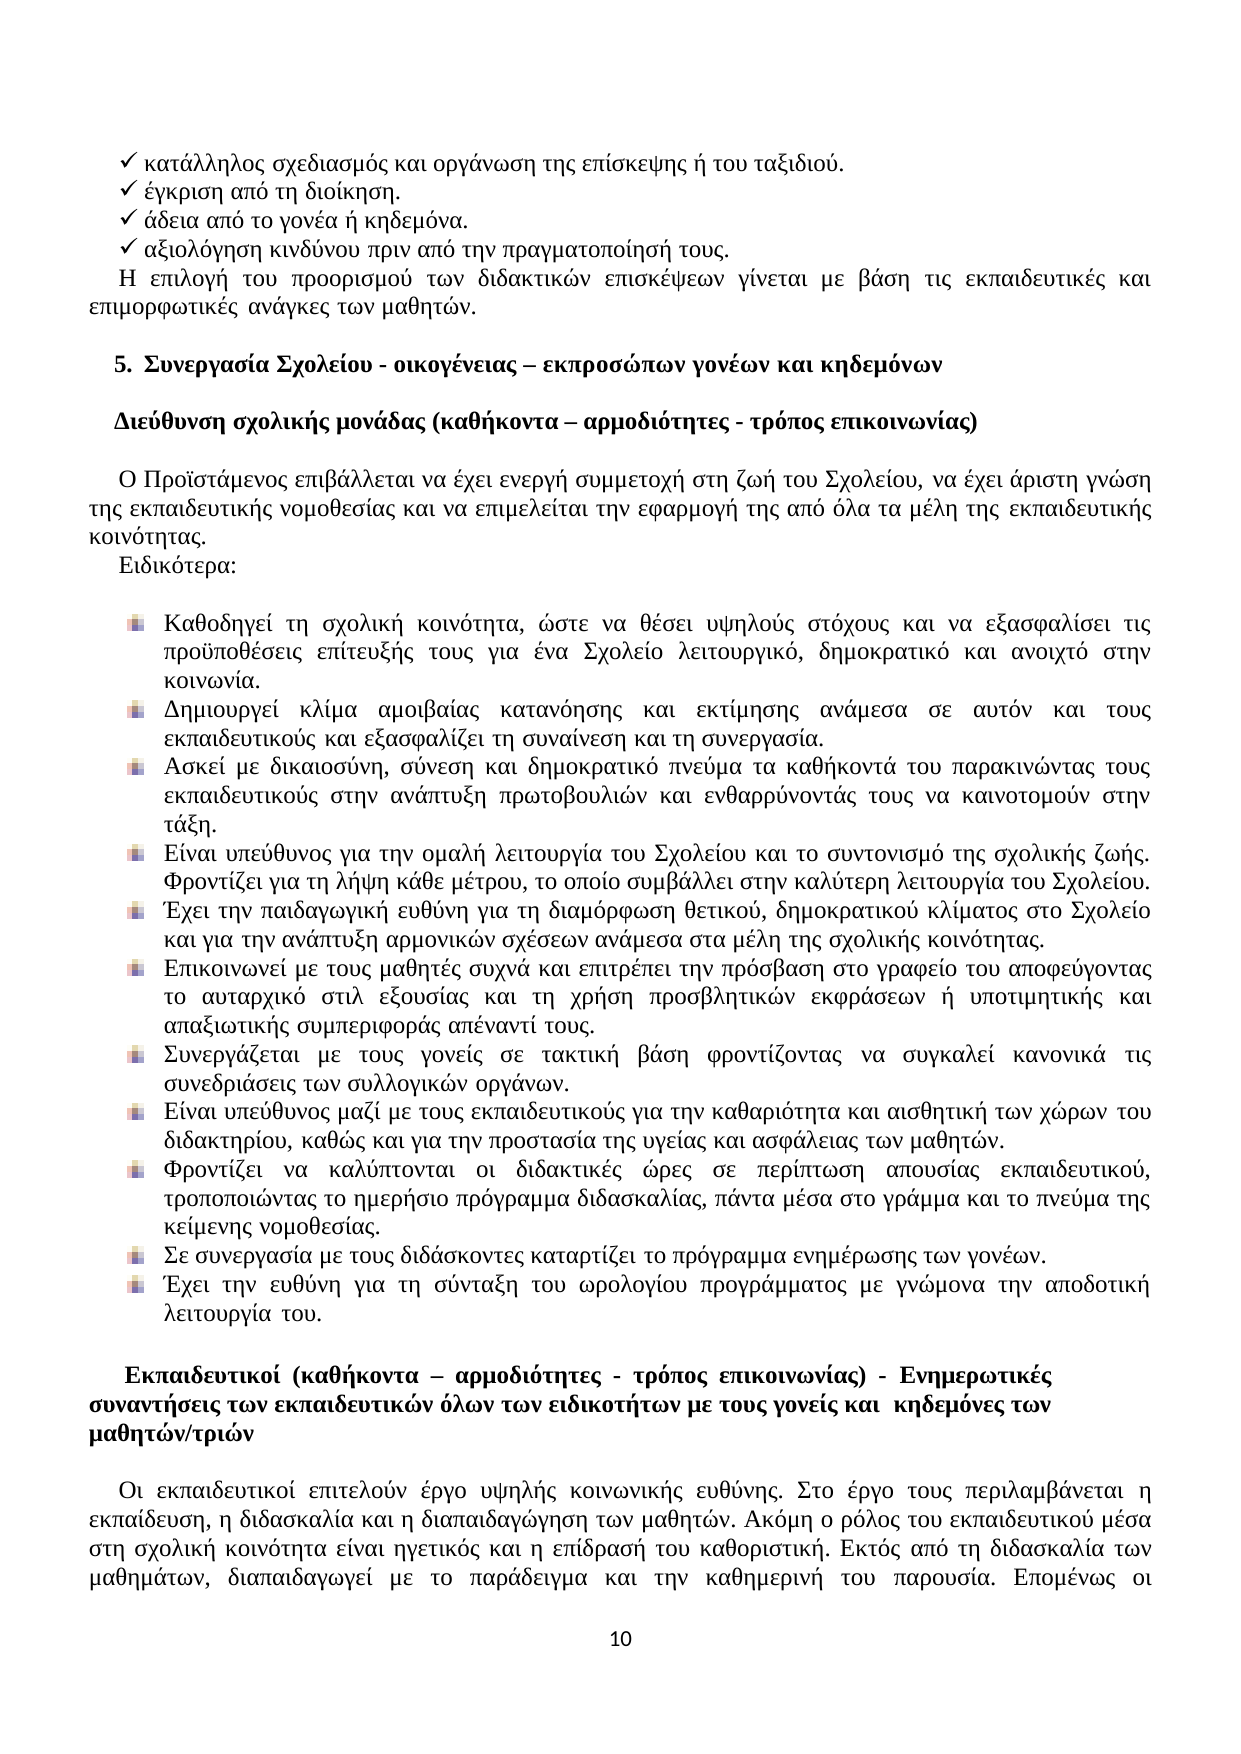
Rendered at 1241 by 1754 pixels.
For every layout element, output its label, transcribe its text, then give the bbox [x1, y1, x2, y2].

picture [127, 614, 144, 631]
list Φροντίζει να καλύπτονται οι διδακτικές ώρες σε περίπτωση απουσίας εκπαιδευτικού, τροποποιώντας το ημερήσιο πρόγραμμα διδασκαλίας, πάντα μέσα στο γράμμα και το πνεύμα της κείμενης νομοθεσίας. [126, 1154, 1152, 1240]
list Συνεργασία Σχολείου - οικογένειας – εκπροσώπων γονέων και κηδεμόνων [114, 349, 1152, 378]
list αξιολόγηση κινδύνου πριν από την πραγματοποίησή τους. [89, 234, 1152, 263]
list άδεια από το γονέα ή κηδεμόνα. [89, 205, 1152, 234]
list Εκπαιδευτικοί (καθήκοντα – αρμοδιότητες - τρόπος επικοινωνίας) - Ενημερωτικές συναντήσεις των εκπαιδευτικών όλων των ειδικοτήτων με τους γονείς και κηδεμόνες των μαθητών/τριών [89, 1361, 1051, 1447]
list Επικοινωνεί με τους μαθητές συχνά και επιτρέπει την πρόσβαση στο γραφείο του αποφεύγοντας το αυταρχικό στιλ εξουσίας και τη χρήση προσβλητικών εκφράσεων ή υποτιμητικής και απαξιωτικής συμπεριφοράς απέναντί τους. [126, 953, 1152, 1039]
list έγκριση από τη διοίκηση. [89, 176, 1152, 205]
list Καθοδηγεί τη σχολική κοινότητα, ώστε να θέσει υψηλούς στόχους και να εξασφαλίσει τις προϋποθέσεις επίτευξής τους για ένα Σχολείο λειτουργικό, δημοκρατικό και ανοιχτό στην κοινωνία. [126, 608, 1152, 694]
list Είναι υπεύθυνος για την ομαλή λειτουργία του Σχολείου και το συντονισμό της σχολικής ζωής. Φροντίζει για τη λήψη κάθε μέτρου, το οποίο συμβάλλει στην καλύτερη λειτουργία του Σχολείου. [126, 838, 1152, 895]
list Συνεργάζεται με τους γονείς σε τακτική βάση φροντίζοντας να συγκαλεί κανονικά τις συνεδριάσεις των συλλογικών οργάνων. [126, 1039, 1152, 1096]
picture [127, 1103, 144, 1120]
list Σε συνεργασία με τους διδάσκοντες καταρτίζει το πρόγραμμα ενημέρωσης των γονέων. [126, 1240, 1152, 1269]
picture [127, 959, 144, 976]
text Ειδικότερα: [89, 550, 1152, 579]
list Είναι υπεύθυνος μαζί με τους εκπαιδευτικούς για την καθαριότητα και αισθητική των χώρων του διδακτηρίου, καθώς και για την προστασία της υγείας και ασφάλειας των μαθητών. [126, 1096, 1152, 1154]
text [89, 1476, 1152, 1591]
list Διεύθυνση σχολικής μονάδας (καθήκοντα – αρμοδιότητες - τρόπος επικοινωνίας) [114, 406, 1152, 435]
picture [127, 1045, 144, 1063]
text Ο Προϊστάμενος επιβάλλεται να έχει ενεργή συμμετοχή στη ζωή του Σχολείου, να έχει άριστη γνώση της εκπαιδευτικής νομοθεσίας και να επιμελείται την εφαρμογή της από όλα τα μέλη της εκπαιδευτικής κοινότητας. [89, 464, 1152, 550]
picture [127, 700, 144, 718]
picture [127, 1275, 144, 1293]
picture [127, 1246, 144, 1264]
list Δημιουργεί κλίμα αμοιβαίας κατανόησης και εκτίμησης ανάμεσα σε αυτόν και τους εκπαιδευτικούς και εξασφαλίζει τη συναίνεση και τη συνεργασία. [126, 694, 1152, 751]
list Έχει την παιδαγωγική ευθύνη για τη διαμόρφωση θετικού, δημοκρατικού κλίματος στο Σχολείο και για την ανάπτυξη αρμονικών σχέσεων ανάμεσα στα μέλη της σχολικής κοινότητας. [126, 895, 1152, 953]
text Η επιλογή του προορισμού των διδακτικών επισκέψεων γίνεται με βάση τις εκπαιδευτικές και επιμορφωτικές ανάγκες των μαθητών. [89, 263, 1152, 320]
picture [127, 758, 144, 775]
picture [127, 844, 144, 861]
picture [127, 901, 144, 919]
list Ασκεί με δικαιοσύνη, σύνεση και δημοκρατικό πνεύμα τα καθήκοντά του παρακινώντας τους εκπαιδευτικούς στην ανάπτυξη πρωτοβουλιών και ενθαρρύνοντάς τους να καινοτομούν στην τάξη. [126, 751, 1152, 838]
picture [127, 1160, 144, 1178]
list Έχει την ευθύνη για τη σύνταξη του ωρολογίου προγράμματος με γνώμονα την αποδοτική λειτουργία του. [126, 1269, 1152, 1326]
list κατάλληλος σχεδιασμός και οργάνωση της επίσκεψης ή του ταξιδιού. [89, 148, 1152, 176]
